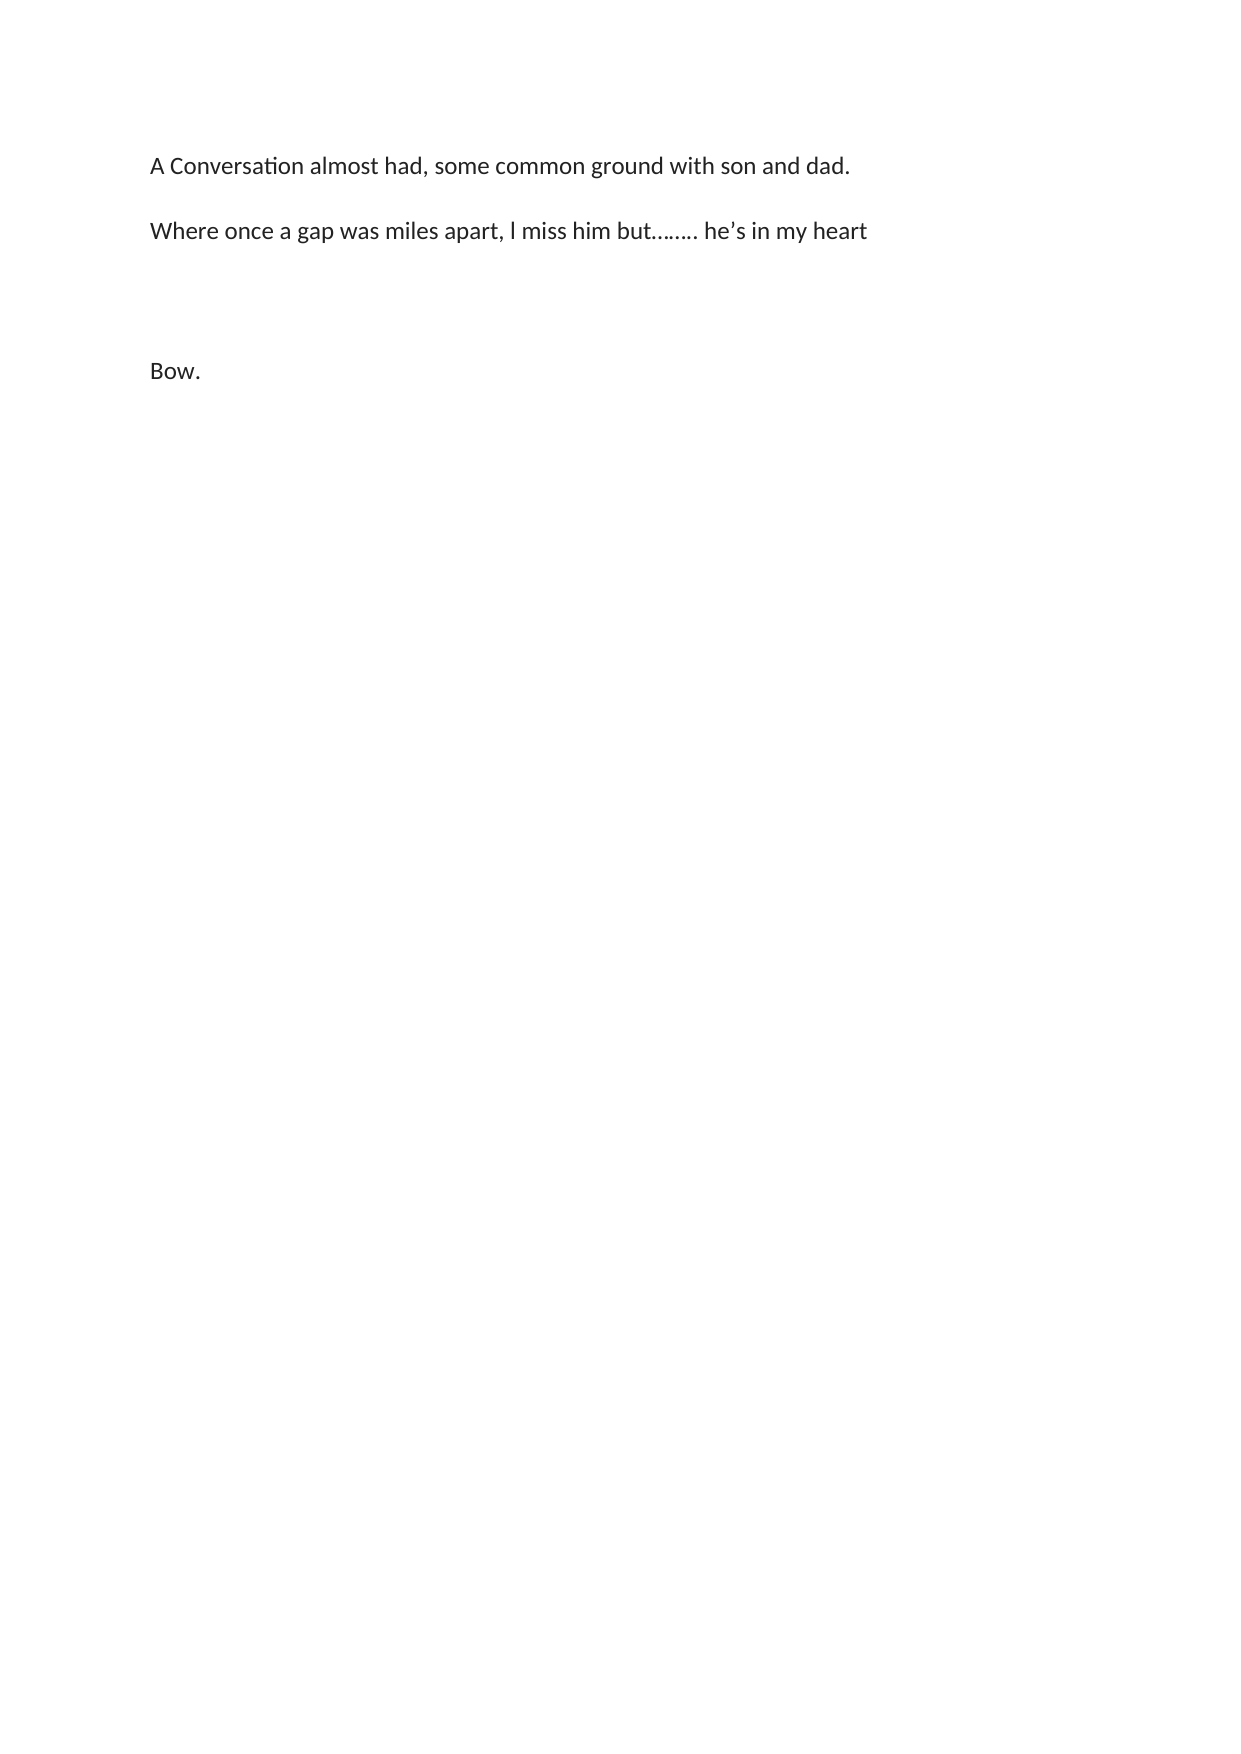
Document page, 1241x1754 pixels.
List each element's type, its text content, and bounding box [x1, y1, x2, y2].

text A Conversation almost had, some common ground with son and dad. [150, 150, 1090, 181]
text Where once a gap was miles apart, l miss him but…….. he’s in my heart [150, 215, 1090, 246]
text Bow. [150, 355, 1090, 386]
